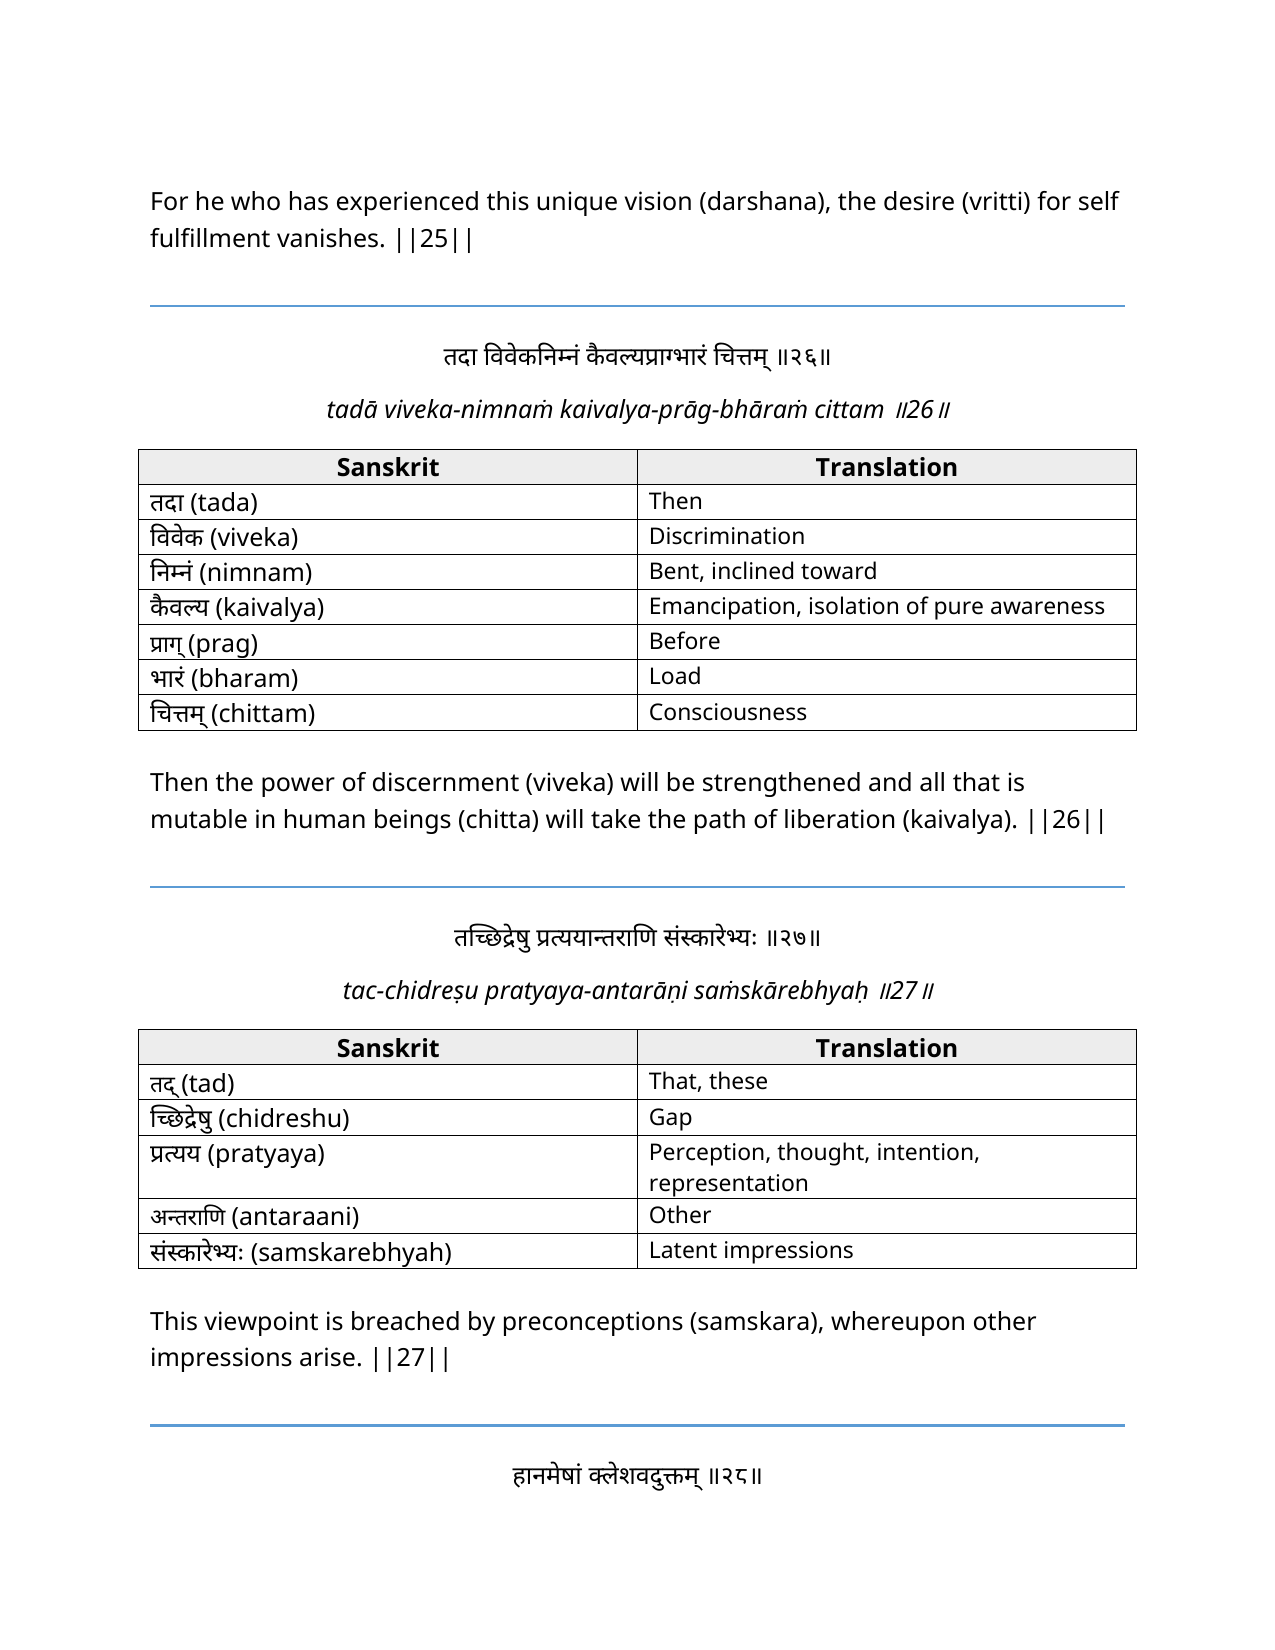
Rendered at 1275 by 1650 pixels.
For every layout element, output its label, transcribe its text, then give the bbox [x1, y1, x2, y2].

text तच्छिद्रेषु प्रत्ययान्तराणि संस्कारेभ्यः ॥२७॥ [150, 919, 1125, 953]
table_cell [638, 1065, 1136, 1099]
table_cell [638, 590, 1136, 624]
text Then the power of discernment (viveka) will be strengthened and all that is mutable in human beings (chitta) will take the path of liberation (kaivalya). ||26|| [150, 764, 1125, 835]
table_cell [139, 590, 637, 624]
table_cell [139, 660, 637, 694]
text tadā viveka-nimnaṁ kaivalya-prāg-bhāraṁ cittam ॥26॥ [150, 392, 1125, 429]
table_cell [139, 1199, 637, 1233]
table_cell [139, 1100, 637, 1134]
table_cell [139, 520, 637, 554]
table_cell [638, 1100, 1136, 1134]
text For he who has experienced this unique vision (darshana), the desire (vritti) for self fulfillment vanishes. ||25|| [150, 184, 1125, 255]
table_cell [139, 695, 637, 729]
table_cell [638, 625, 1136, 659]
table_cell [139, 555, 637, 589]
text तदा विवेकनिम्नं कैवल्यप्राग्भारं चित्तम् ॥२६॥ [150, 339, 1125, 373]
text This viewpoint is breached by preconceptions (samskara), whereupon other impressions arise. ||27|| [150, 1303, 1125, 1374]
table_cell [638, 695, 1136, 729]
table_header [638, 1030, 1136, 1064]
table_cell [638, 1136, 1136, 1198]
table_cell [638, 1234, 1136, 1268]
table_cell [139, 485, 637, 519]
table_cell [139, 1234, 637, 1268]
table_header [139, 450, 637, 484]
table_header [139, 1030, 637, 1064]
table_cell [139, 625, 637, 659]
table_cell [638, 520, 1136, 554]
text tac-chidreṣu pratyaya-antarāṇi saṁskārebhyaḥ ॥27॥ [150, 973, 1125, 1009]
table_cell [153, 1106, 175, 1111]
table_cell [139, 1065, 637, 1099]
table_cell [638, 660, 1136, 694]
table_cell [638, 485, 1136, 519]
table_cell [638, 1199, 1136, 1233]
text हानमेषां क्लेशवदुक्तम् ॥२८॥ [150, 1458, 1125, 1492]
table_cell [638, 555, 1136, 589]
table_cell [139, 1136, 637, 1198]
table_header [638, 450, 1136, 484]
